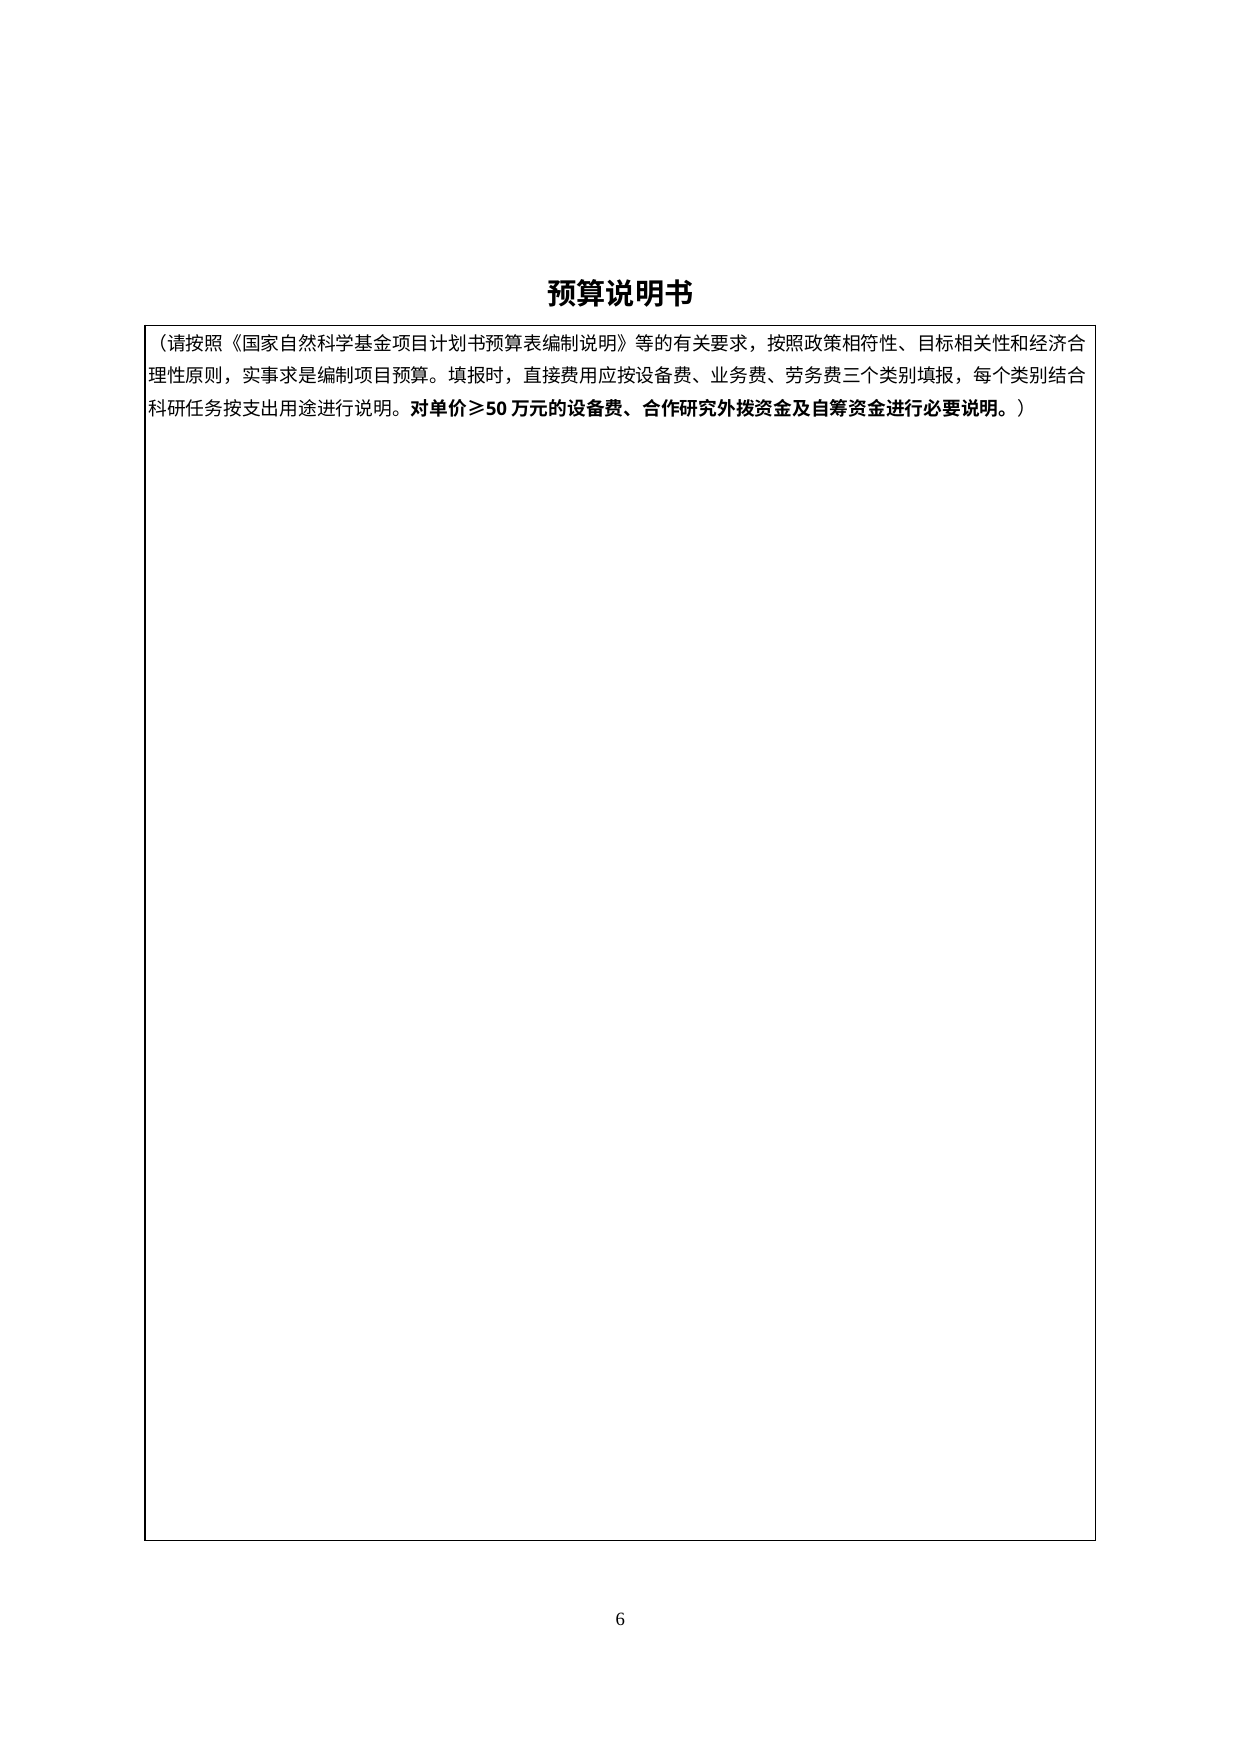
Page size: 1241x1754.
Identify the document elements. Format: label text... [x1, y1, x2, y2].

table_header 预算说明书 [145, 227, 1095, 324]
table_cell （请按照《国家自然科学基金项目计划书预算表编制说明》等的有关要求，按照政策相符性、目标相关性和经济合理性原则，实事求是编制项目预算。填报时，直接费用应按设备费、业务费、劳务费三个类别填报，每个类别结合科研任务按支出用途进行说明。对单价≥50万元的设备费、合作研究外拨资金及自筹资金进行必要说明。） [146, 326, 1095, 1539]
